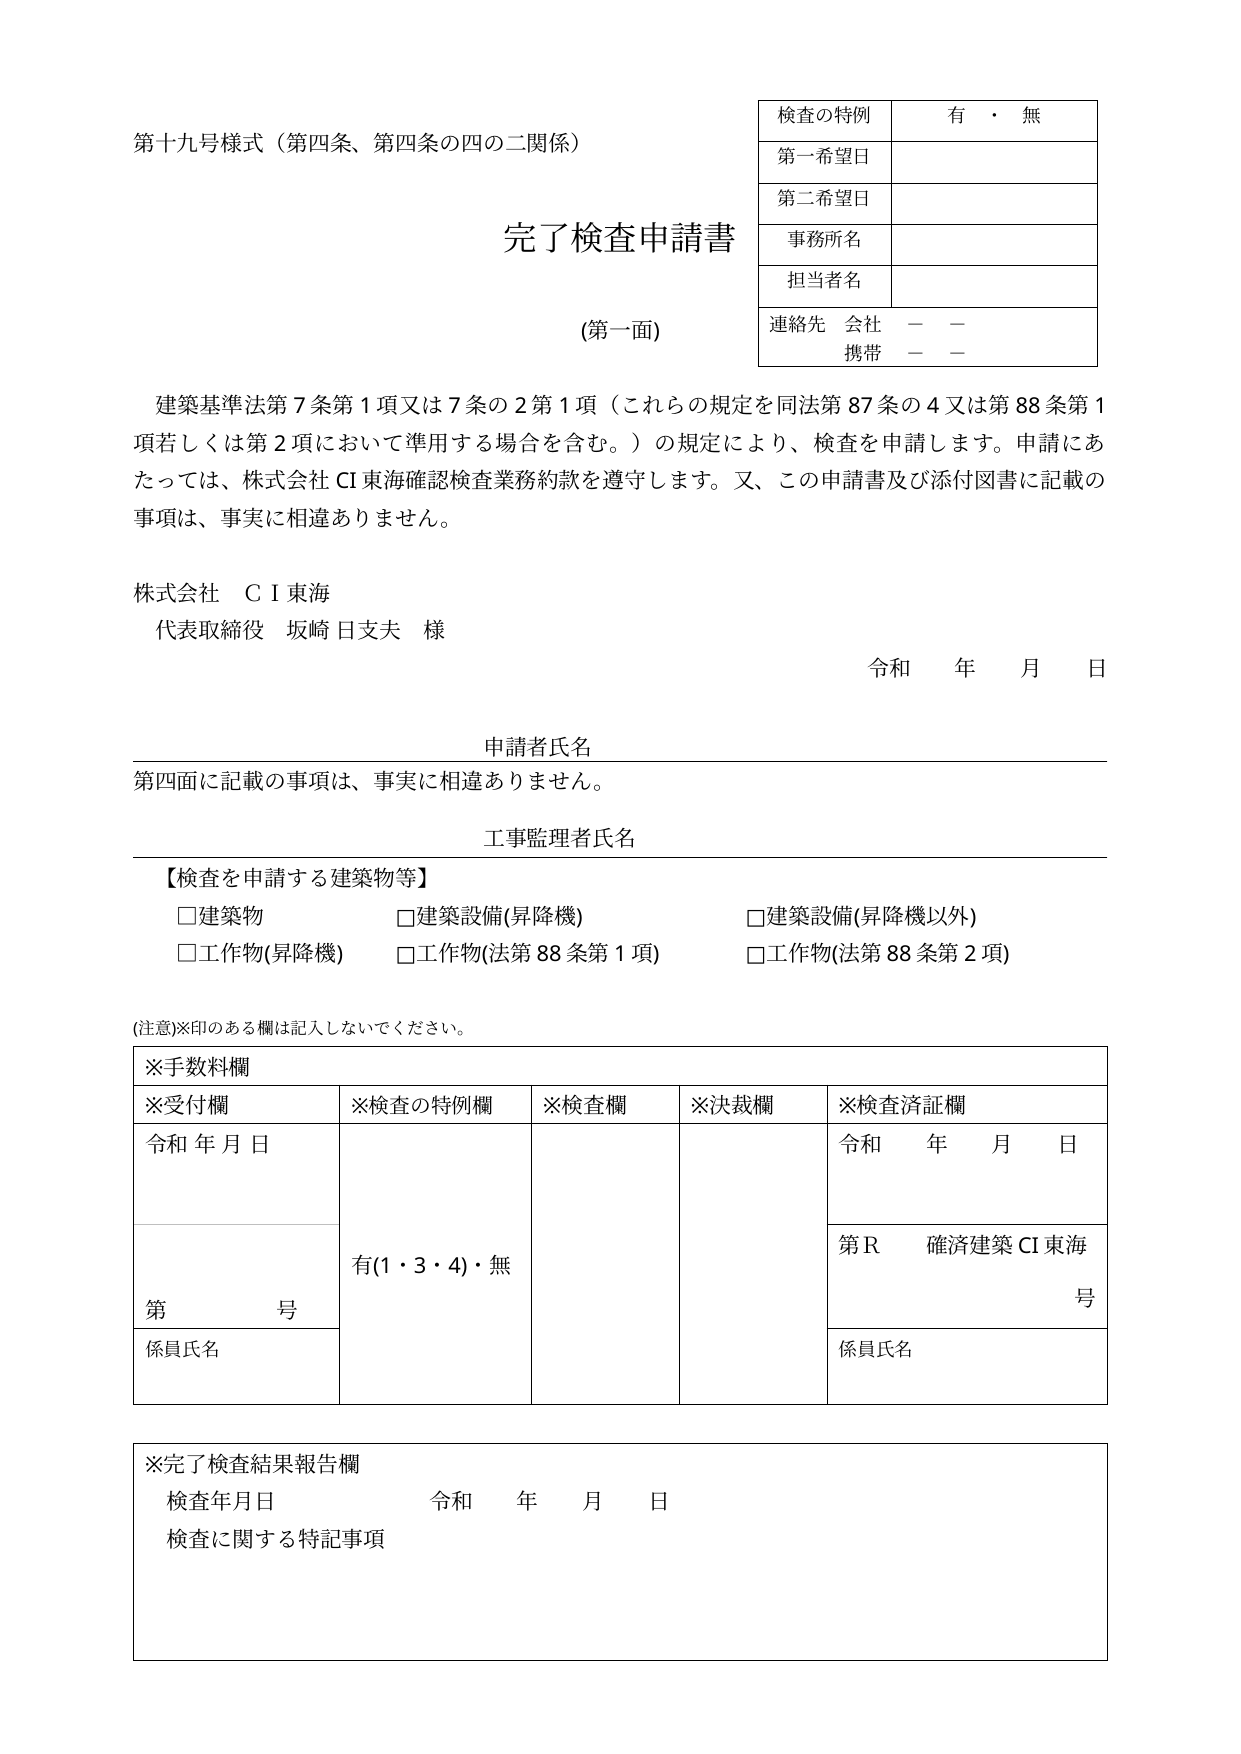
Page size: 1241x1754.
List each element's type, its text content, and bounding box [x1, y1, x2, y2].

table_cell ※受付欄 [134, 1086, 339, 1123]
text 【検査を申請する建築物等】 [133, 858, 1107, 896]
text 令和 年 月 日 [133, 648, 1107, 686]
table_cell [680, 1124, 827, 1404]
table_cell 第 号 [134, 1225, 339, 1328]
table_cell 係員氏名 [134, 1329, 339, 1404]
table_cell 有(1・3・4)・無 [340, 1124, 531, 1404]
text 第四面に記載の事項は、事実に相違ありません。 [133, 762, 1107, 799]
table_cell ※検査欄 [532, 1086, 679, 1123]
table_cell ※決裁欄 [680, 1086, 827, 1123]
table_cell 令和 年 月 日 [134, 1124, 339, 1224]
text 第十九号様式（第四条、第四条の四の二関係） [133, 123, 757, 161]
text 完了検査申請書 [133, 198, 757, 273]
text 代表取締役 坂崎 日支夫 様 [133, 611, 1107, 648]
table_header ※手数料欄 [134, 1047, 1107, 1084]
text □建築物 □建築設備(昇降機) □建築設備(昇降機以外) [133, 896, 1107, 933]
table_cell ※検査済証欄 [828, 1086, 1107, 1123]
text 申請者氏名 [133, 736, 1107, 761]
text 株式会社 ＣＩ東海 [133, 573, 1107, 611]
table_cell ※検査の特例欄 [340, 1086, 531, 1123]
table_cell 第Ｒ 確済建築CI東海 号 [828, 1225, 1107, 1328]
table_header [134, 1444, 1107, 1659]
text (第一面) [133, 311, 757, 348]
table_cell 係員氏名 [828, 1329, 1107, 1404]
text (注意)※印のある欄は記入しないでください。 [133, 1008, 1107, 1046]
table_cell [532, 1124, 679, 1404]
text 建築基準法第7条第1項又は7条の2第1項（これらの規定を同法第87条の4又は第88条第1項若しくは第2項において準用する場合を含む。）の規定により、検査を申請します。申請にあたっては、株式会社CI東海確認検査業務約款を遵守します。又、この申請書及び添付図書に記載の事項は、事実に相違ありません。 [133, 386, 1107, 536]
table_cell 令和 年 月 日 [828, 1124, 1107, 1224]
text □工作物(昇降機) □工作物(法第88条第1項) □工作物(法第88条第2項) [133, 933, 1107, 971]
text 工事監理者氏名 [133, 818, 1107, 857]
